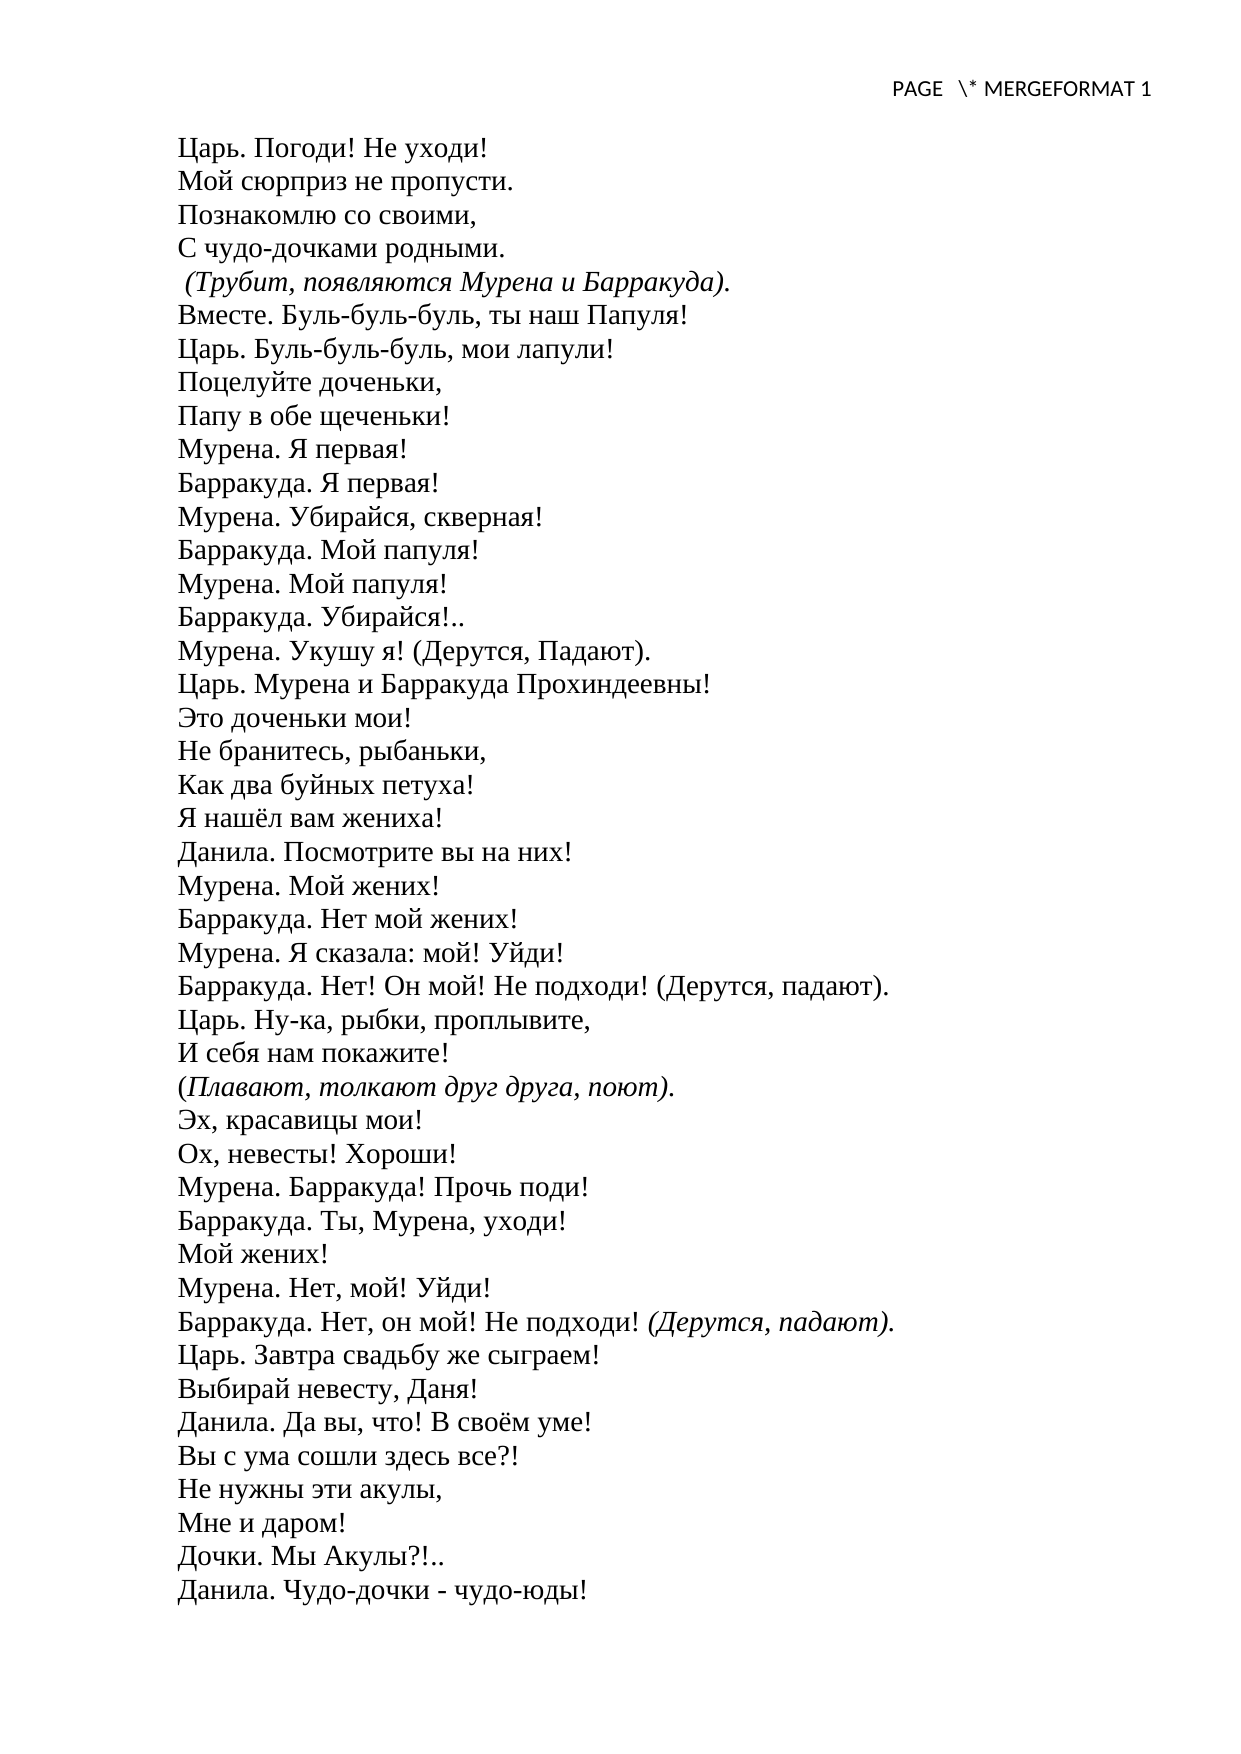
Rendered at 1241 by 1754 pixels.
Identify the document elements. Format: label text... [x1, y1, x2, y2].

text Папу в обе щеченьки! [177, 398, 1152, 432]
text Мурена. Я первая! [177, 432, 1152, 465]
text (Трубит, появляются Мурена и Барракуда). [177, 264, 1152, 297]
text Мурена. Мой жених! [177, 868, 1152, 901]
text Барракуда. Мой папуля! [177, 532, 1152, 566]
text Мурена. Укушу я! (Дерутся, Падают). [177, 633, 1152, 666]
text Мурена. Убирайся, скверная! [177, 499, 1152, 532]
text Выбирай невесту, Даня! [177, 1371, 1152, 1404]
text Царь. Буль-буль-буль, мои лапули! [177, 331, 1152, 364]
text Данила. Чудо-дочки - чудо-юды! [177, 1572, 1152, 1606]
text Вместе. Буль-буль-буль, ты наш Папуля! [177, 297, 1152, 331]
text Царь. Ну-ка, рыбки, проплывите, [177, 1002, 1152, 1035]
text Не нужны эти акулы, [177, 1471, 1152, 1505]
text Барракуда. Я первая! [177, 465, 1152, 499]
text Эх, красавицы мои! [177, 1102, 1152, 1136]
text Царь. Мурена и Барракуда Прохиндеевны! [177, 666, 1152, 700]
text Данила. Да вы, что! В своём уме! [177, 1404, 1152, 1438]
text Мурена. Мой папуля! [177, 566, 1152, 599]
text Мурена. Барракуда! Прочь поди! [177, 1169, 1152, 1203]
text Мурена. Нет, мой! Уйди! [177, 1270, 1152, 1304]
text Не бранитесь, рыбаньки, [177, 733, 1152, 767]
text Барракуда. Нет, он мой! Не подходи! (Дерутся, падают). [177, 1304, 1152, 1337]
text Вы с ума сошли здесь все?! [177, 1438, 1152, 1471]
text Барракуда. Нет мой жених! [177, 901, 1152, 935]
text Познакомлю со своими, [177, 197, 1152, 230]
text Мне и даром! [177, 1505, 1152, 1538]
text Барракуда. Убирайся!.. [177, 599, 1152, 633]
text (Плавают, толкают друг друга, поют). [177, 1069, 1152, 1102]
text Это доченьки мои! [177, 700, 1152, 733]
text Царь. Погоди! Не уходи! [177, 130, 1152, 163]
text Как два буйных петуха! [177, 767, 1152, 801]
text Барракуда. Ты, Мурена, уходи! [177, 1203, 1152, 1237]
text Данила. Посмотрите вы на них! [177, 834, 1152, 868]
text И себя нам покажите! [177, 1035, 1152, 1069]
text Мой сюрприз не пропусти. [177, 163, 1152, 197]
text Дочки. Мы Акулы?!.. [177, 1538, 1152, 1572]
text Мой жених! [177, 1237, 1152, 1270]
text Мурена. Я сказала: мой! Уйди! [177, 935, 1152, 968]
text Барракуда. Нет! Он мой! Не подходи! (Дерутся, падают). [177, 968, 1152, 1002]
text Царь. Завтра свадьбу же сыграем! [177, 1337, 1152, 1371]
text Я нашёл вам жениха! [177, 801, 1152, 834]
text Поцелуйте доченьки, [177, 364, 1152, 398]
text Ох, невесты! Хороши! [177, 1136, 1152, 1169]
text С чудо-дочками родными. [177, 230, 1152, 264]
